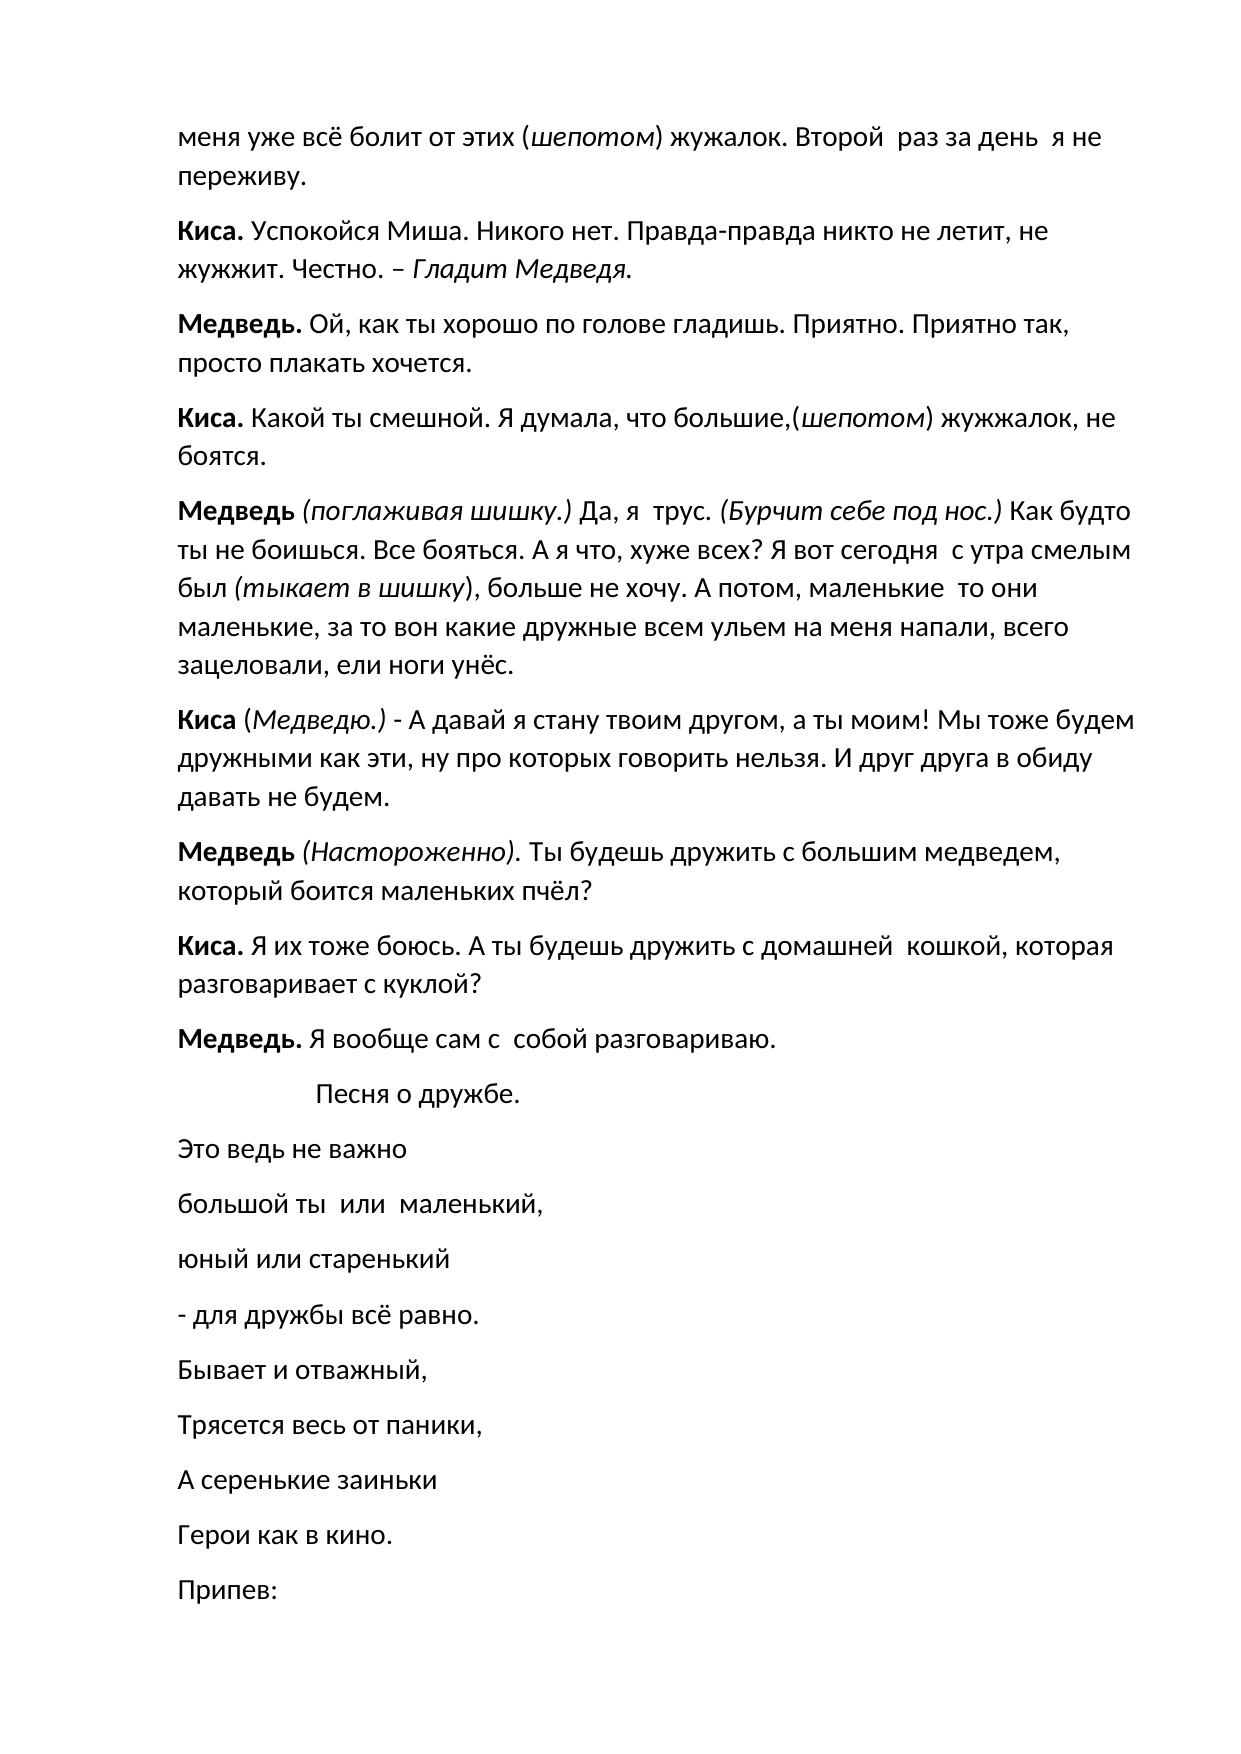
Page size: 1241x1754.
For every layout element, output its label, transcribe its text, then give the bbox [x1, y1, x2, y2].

text Трясется весь от паники, [177, 1406, 1152, 1442]
text - для дружбы всё равно. [177, 1296, 1152, 1331]
text Киса. Успокойся Миша. Никого нет. Правда-правда никто не летит, не жужжит. Честно. – Гладит Медведя. [177, 212, 1152, 286]
text Киса (Медведю.) - А давай я стану твоим другом, а ты моим! Мы тоже будем дружными как эти, ну про которых говорить нельзя. И друг друга в обиду давать не будем. [177, 701, 1152, 814]
text Медведь (поглаживая шишку.) Да, я трус. (Бурчит себе под нос.) Как будто ты не боишься. Все бояться. А я что, хуже всех? Я вот сегодня с утра смелым был (тыкает в шишку), больше не хочу. А потом, маленькие то они маленькие, за то вон какие дружные всем ульем на меня напали, всего зацеловали, ели ноги унёс. [177, 492, 1152, 682]
text Киса. Какой ты смешной. Я думала, что большие,(шепотом) жужжалок, не боятся. [177, 399, 1152, 473]
text Медведь. Я вообще сам с собой разговариваю. [177, 1020, 1152, 1056]
text Бывает и отважный, [177, 1351, 1152, 1386]
text Это ведь не важно [177, 1130, 1152, 1166]
text Медведь (Настороженно). Ты будешь дружить с большим медведем, который боится маленьких пчёл? [177, 833, 1152, 907]
text Припев: [177, 1571, 1152, 1607]
text А серенькие заиньки [177, 1461, 1152, 1497]
text Киса. Я их тоже боюсь. А ты будешь дружить с домашней кошкой, которая разговаривает с куклой? [177, 927, 1152, 1001]
text большой ты или маленький, [177, 1186, 1152, 1221]
text юный или старенький [177, 1241, 1152, 1276]
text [177, 118, 1152, 192]
text Герои как в кино. [177, 1516, 1152, 1552]
text Песня о дружбе. [177, 1075, 1152, 1111]
text Медведь. Ой, как ты хорошо по голове гладишь. Приятно. Приятно так, просто плакать хочется. [177, 305, 1152, 379]
